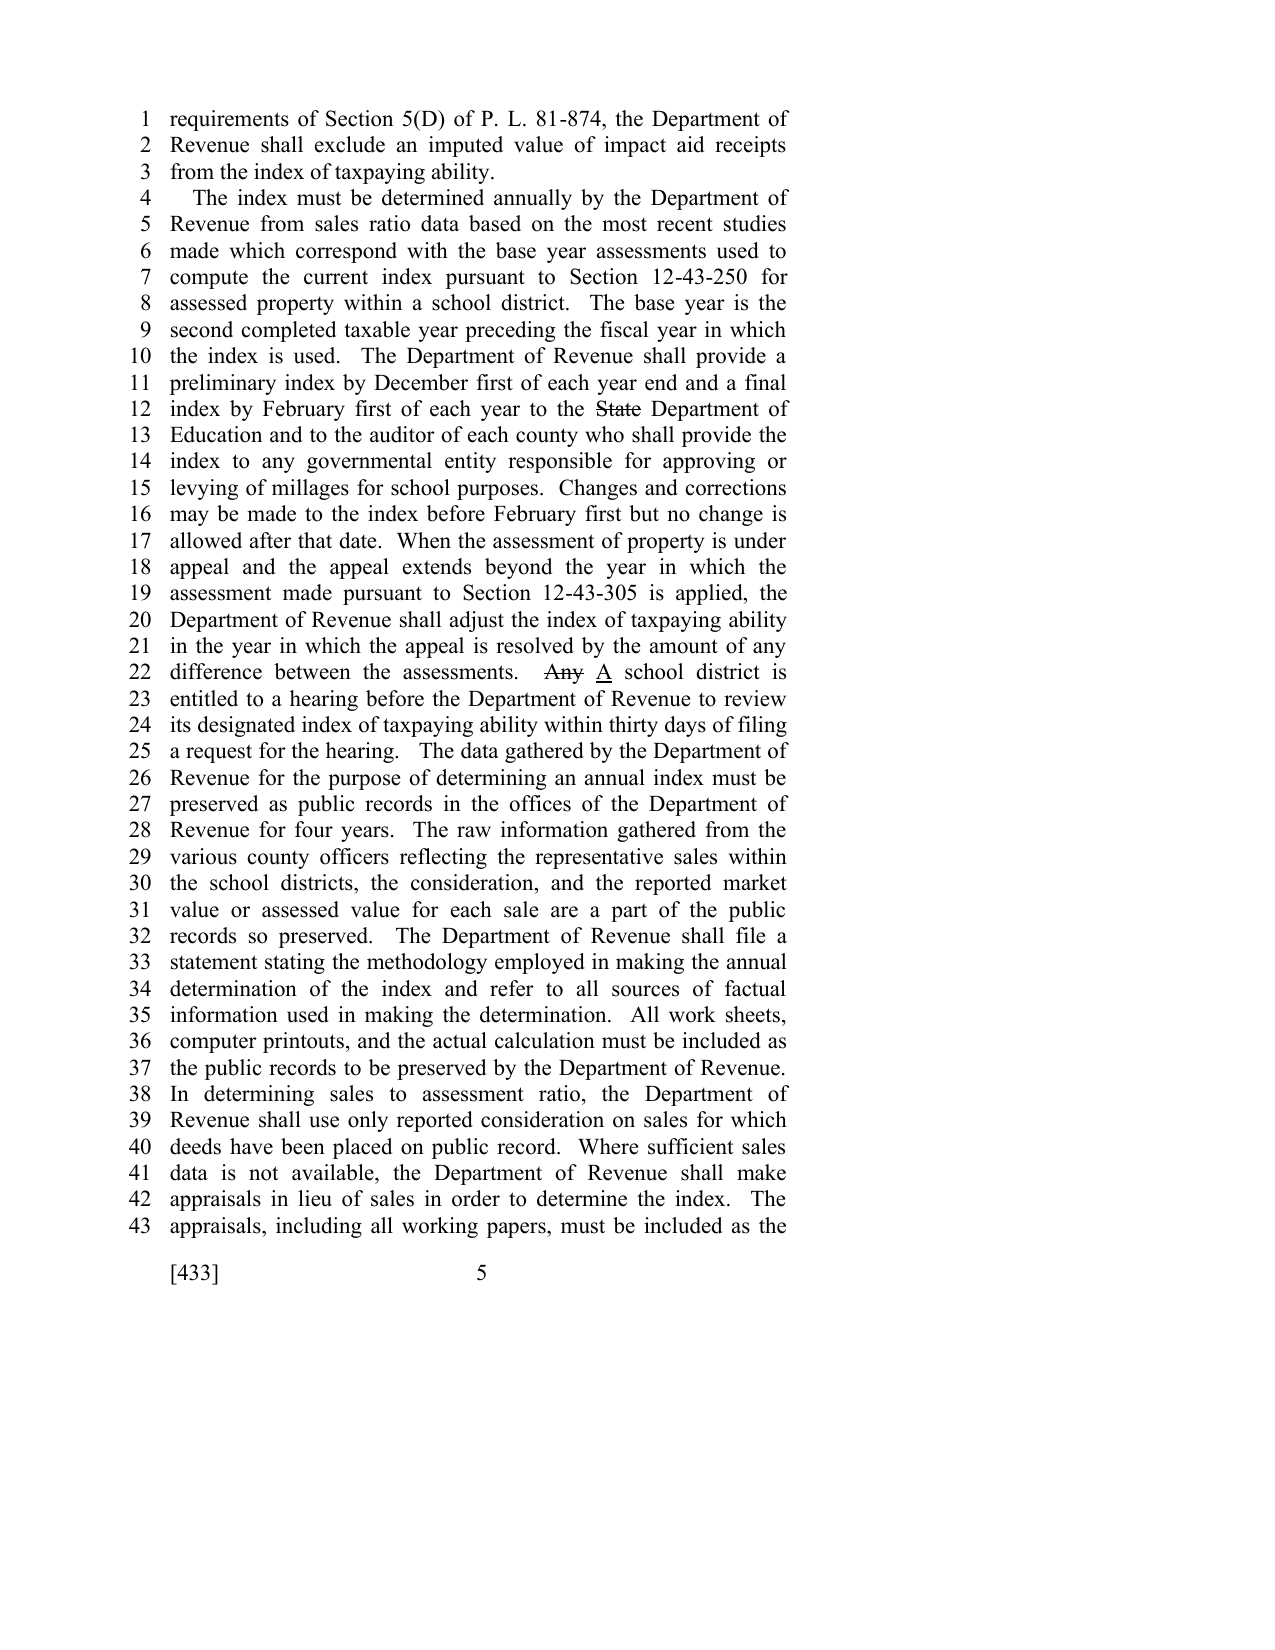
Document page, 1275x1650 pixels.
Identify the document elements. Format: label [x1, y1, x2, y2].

text [169, 105, 787, 184]
text [169, 184, 787, 1238]
